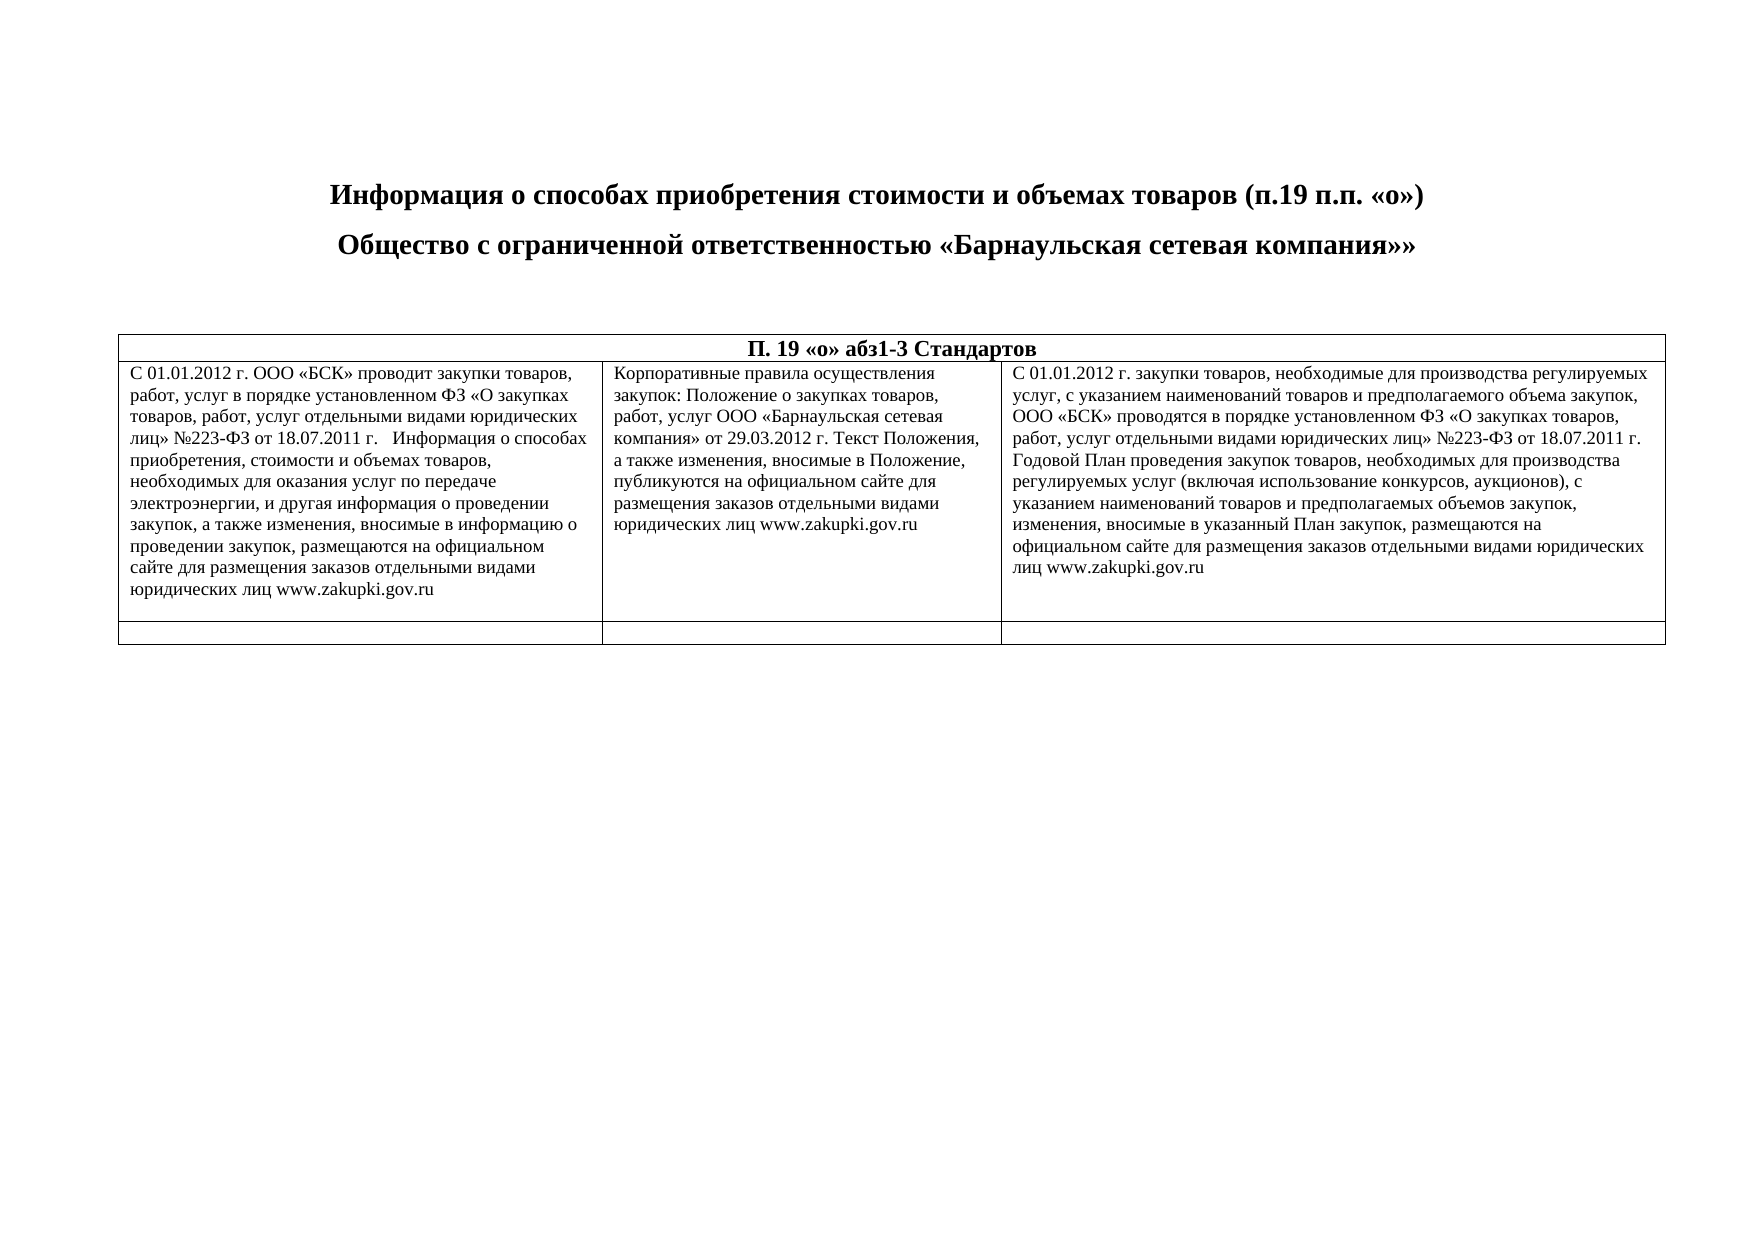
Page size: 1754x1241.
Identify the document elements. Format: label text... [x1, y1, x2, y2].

text Информация о способах приобретения стоимости и объемах товаров (п.19 п.п. «о») [118, 177, 1636, 211]
text Общество с ограниченной ответственностью «Барнаульская сетевая компания»» [118, 227, 1636, 261]
table_cell [1002, 622, 1665, 644]
table_cell [603, 622, 1001, 644]
table_cell С 01.01.2012 г. ООО «БСК» проводит закупки товаров, работ, услуг в порядке установленном ФЗ «О закупках товаров, работ, услуг отдельными видами юридических лиц» №223-ФЗ от 18.07.2011 г. Информация о способах приобретения, стоимости и объемах товаров, необходимых для оказания услуг по передаче электроэнергии, и другая информация о проведении закупок, а также изменения, вносимые в информацию о проведении закупок, размещаются на официальном сайте для размещения заказов отдельными видами юридических лиц www.zakupki.gov.ru [119, 362, 602, 621]
table_cell Корпоративные правила осуществления закупок: Положение о закупках товаров, работ, услуг ООО «Барнаульская сетевая компания» от 29.03.2012 г. Текст Положения, а также изменения, вносимые в Положение, публикуются на официальном сайте для размещения заказов отдельными видами юридических лиц www.zakupki.gov.ru [603, 362, 1001, 621]
table_cell [119, 622, 602, 644]
table_cell С 01.01.2012 г. закупки товаров, необходимые для производства регулируемых услуг, с указанием наименований товаров и предполагаемого объема закупок, ООО «БСК» проводятся в порядке установленном ФЗ «О закупках товаров, работ, услуг отдельными видами юридических лиц» №223-ФЗ от 18.07.2011 г. Годовой План проведения закупок товаров, необходимых для производства регулируемых услуг (включая использование конкурсов, аукционов), с указанием наименований товаров и предполагаемых объемов закупок, изменения, вносимые в указанный План закупок, размещаются на официальном сайте для размещения заказов отдельными видами юридических лиц www.zakupki.gov.ru [1002, 362, 1665, 621]
table_header П. 19 «о» абз1-3 Стандартов [119, 335, 1665, 361]
